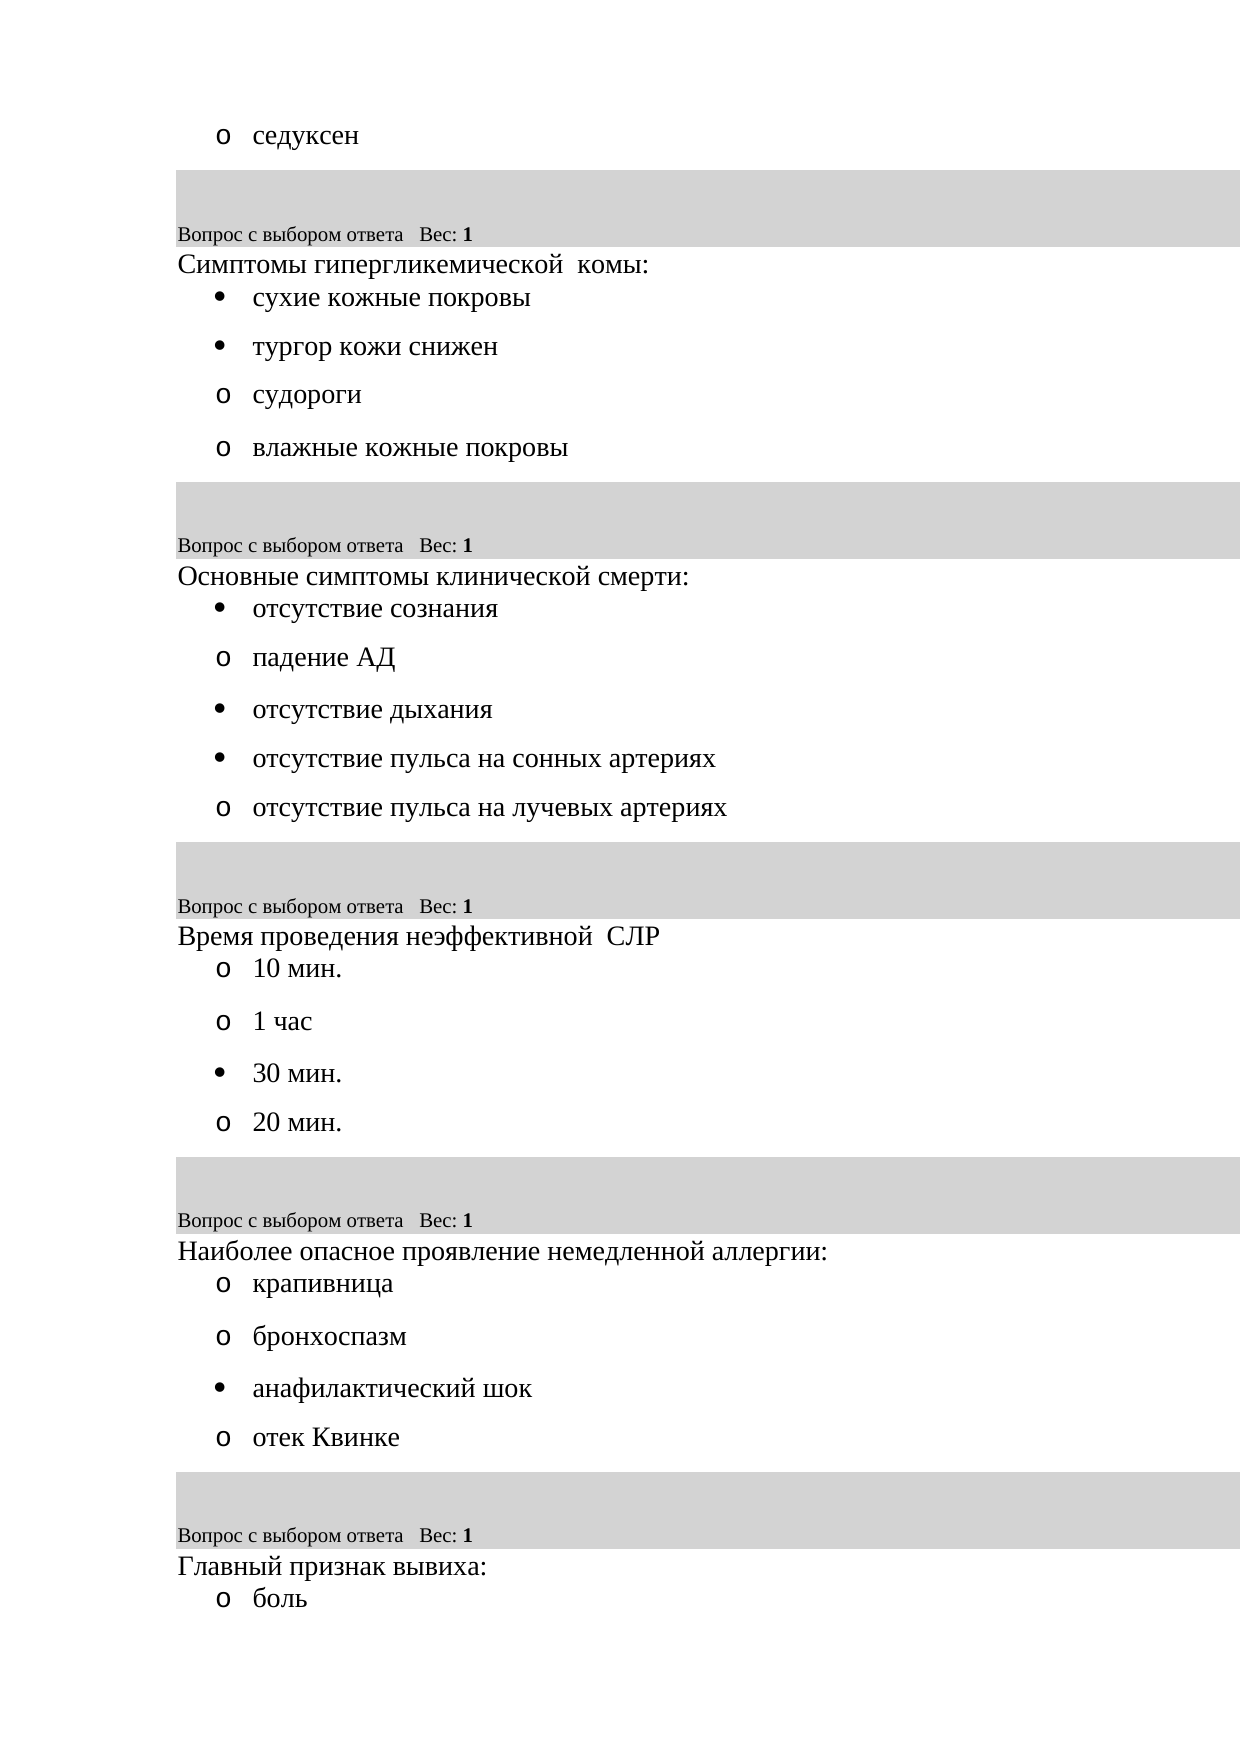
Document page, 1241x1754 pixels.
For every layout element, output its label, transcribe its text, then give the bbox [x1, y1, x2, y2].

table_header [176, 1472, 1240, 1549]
list сухие кожные покровы [215, 280, 1152, 312]
list бронхоспазм [215, 1319, 1152, 1353]
list 10 мин. [215, 952, 1152, 986]
list седуксен [215, 118, 1152, 153]
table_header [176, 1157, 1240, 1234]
text Наиболее опасное проявление немедленной аллергии: [177, 1234, 1152, 1266]
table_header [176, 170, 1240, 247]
list судороги [215, 377, 1152, 412]
list падение АД [215, 640, 1152, 675]
list крапивница [215, 1266, 1152, 1301]
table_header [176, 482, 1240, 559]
list 1 час [215, 1004, 1152, 1038]
text Симптомы гипергликемической комы: [177, 247, 1152, 280]
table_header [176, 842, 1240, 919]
list тургор кожи снижен [215, 329, 1152, 361]
list боль [215, 1581, 1152, 1616]
list 20 мин. [215, 1105, 1152, 1139]
list отсутствие дыхания [215, 692, 1152, 725]
list анафилактический шок [215, 1371, 1152, 1403]
list отсутствие пульса на сонных артериях [215, 741, 1152, 773]
text Основные симптомы клинической смерти: [177, 559, 1152, 591]
list 30 мин. [215, 1056, 1152, 1088]
list отсутствие пульса на лучевых артериях [215, 790, 1152, 824]
text Главный признак вывиха: [177, 1549, 1152, 1581]
list отек Квинке [215, 1419, 1152, 1454]
list отсутствие сознания [215, 591, 1152, 624]
list влажные кожные покровы [215, 429, 1152, 464]
text Время проведения неэффективной СЛР [177, 919, 1152, 952]
